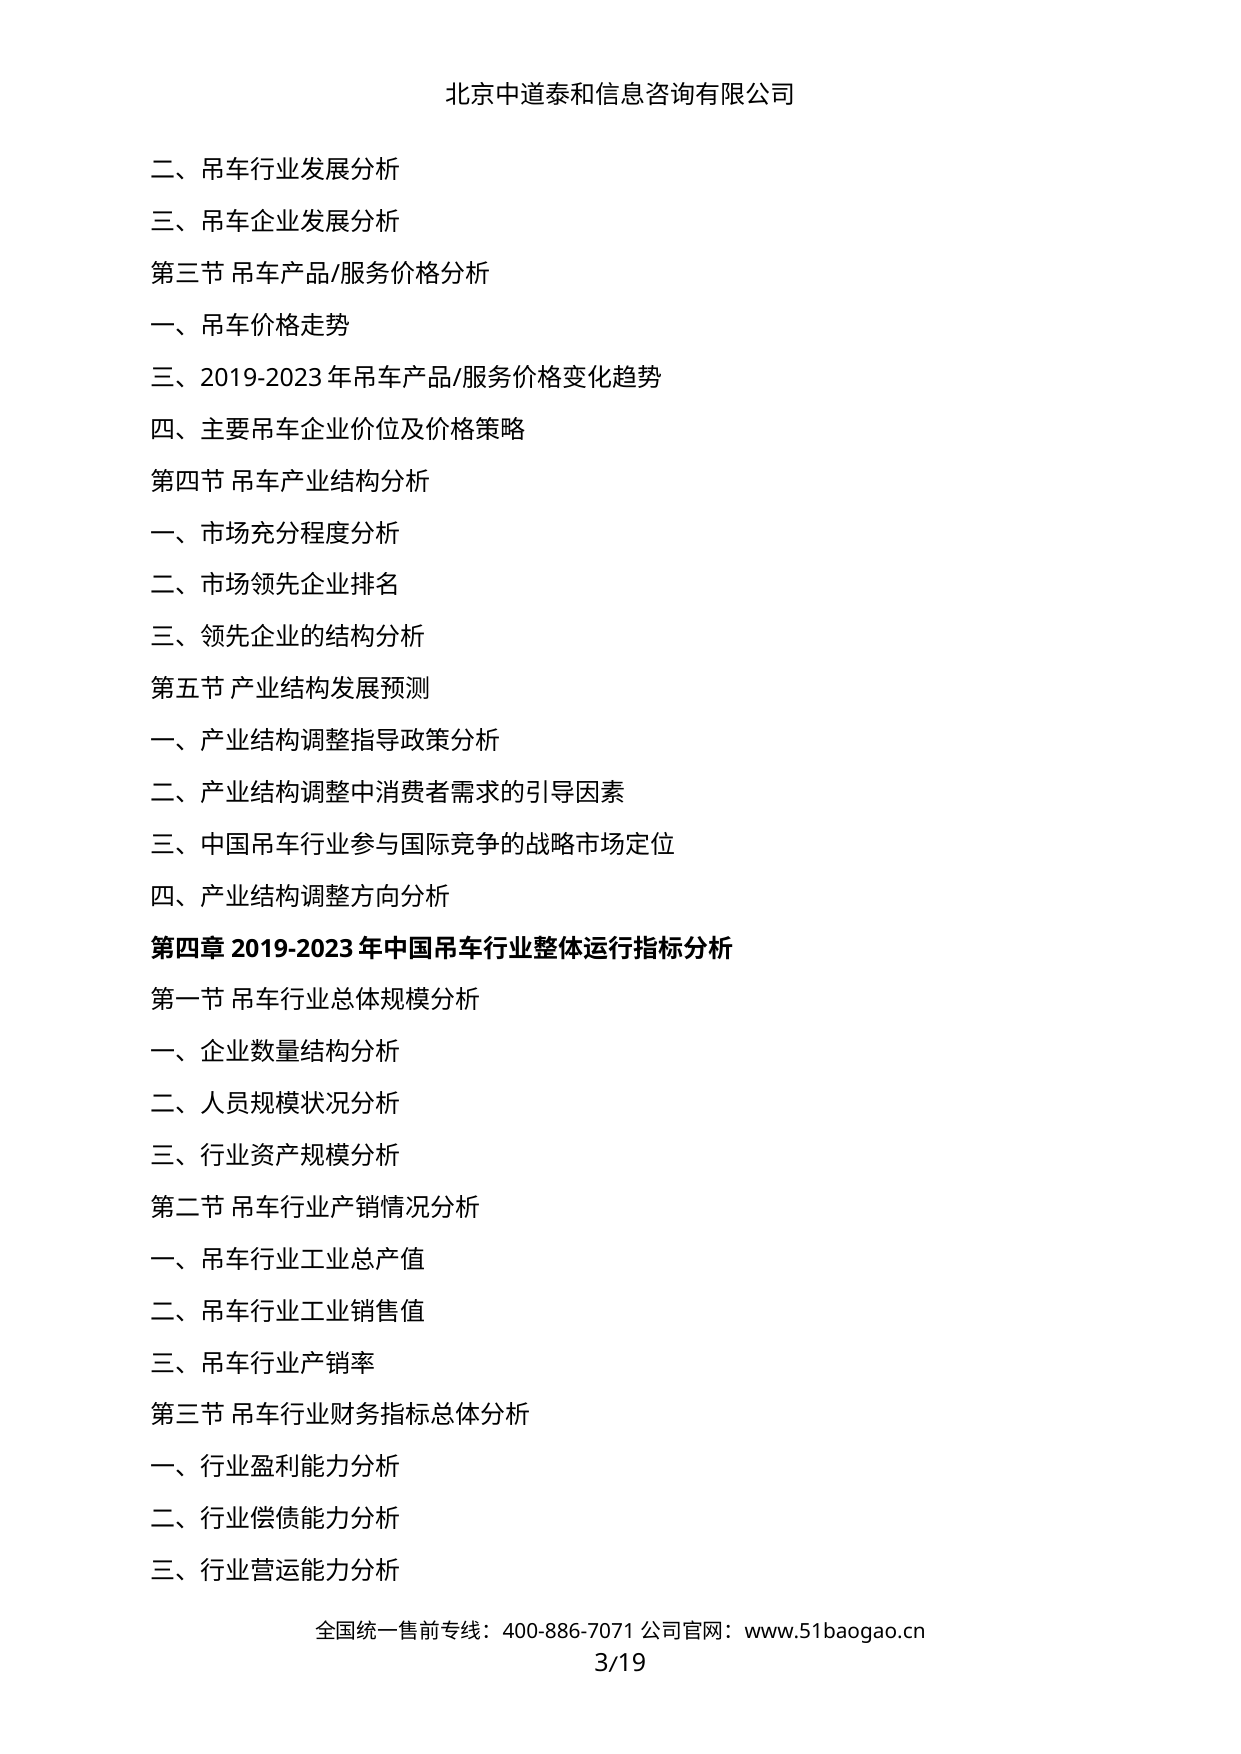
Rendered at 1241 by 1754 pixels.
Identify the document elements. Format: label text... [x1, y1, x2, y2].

text 三、吊车企业发展分析 [150, 202, 1090, 238]
text 二、吊车行业工业销售值 [150, 1291, 1090, 1327]
text 第二节 吊车行业产销情况分析 [150, 1187, 1090, 1224]
text 一、吊车行业工业总产值 [150, 1239, 1090, 1276]
text 一、企业数量结构分析 [150, 1032, 1090, 1068]
text 三、领先企业的结构分析 [150, 617, 1090, 653]
text 四、产业结构调整方向分析 [150, 876, 1090, 912]
text 一、产业结构调整指导政策分析 [150, 721, 1090, 757]
text 三、行业资产规模分析 [150, 1136, 1090, 1172]
text 第三节 吊车产品/服务价格分析 [150, 254, 1090, 290]
text 第五节 产业结构发展预测 [150, 669, 1090, 705]
text 二、市场领先企业排名 [150, 565, 1090, 601]
text 一、吊车价格走势 [150, 306, 1090, 342]
text 第三节 吊车行业财务指标总体分析 [150, 1395, 1090, 1431]
text 二、行业偿债能力分析 [150, 1499, 1090, 1535]
text 三、2019-2023年吊车产品/服务价格变化趋势 [150, 357, 1090, 394]
text 四、主要吊车企业价位及价格策略 [150, 409, 1090, 446]
text 二、吊车行业发展分析 [150, 150, 1090, 186]
text 第四章 2019-2023年中国吊车行业整体运行指标分析 [150, 928, 1090, 964]
text 二、人员规模状况分析 [150, 1084, 1090, 1120]
text 第一节 吊车行业总体规模分析 [150, 980, 1090, 1016]
text 三、中国吊车行业参与国际竞争的战略市场定位 [150, 824, 1090, 861]
text 一、行业盈利能力分析 [150, 1447, 1090, 1483]
text 第四节 吊车产业结构分析 [150, 461, 1090, 497]
text 三、吊车行业产销率 [150, 1343, 1090, 1379]
text 一、市场充分程度分析 [150, 513, 1090, 549]
text 二、产业结构调整中消费者需求的引导因素 [150, 772, 1090, 809]
text 三、行业营运能力分析 [150, 1551, 1090, 1587]
